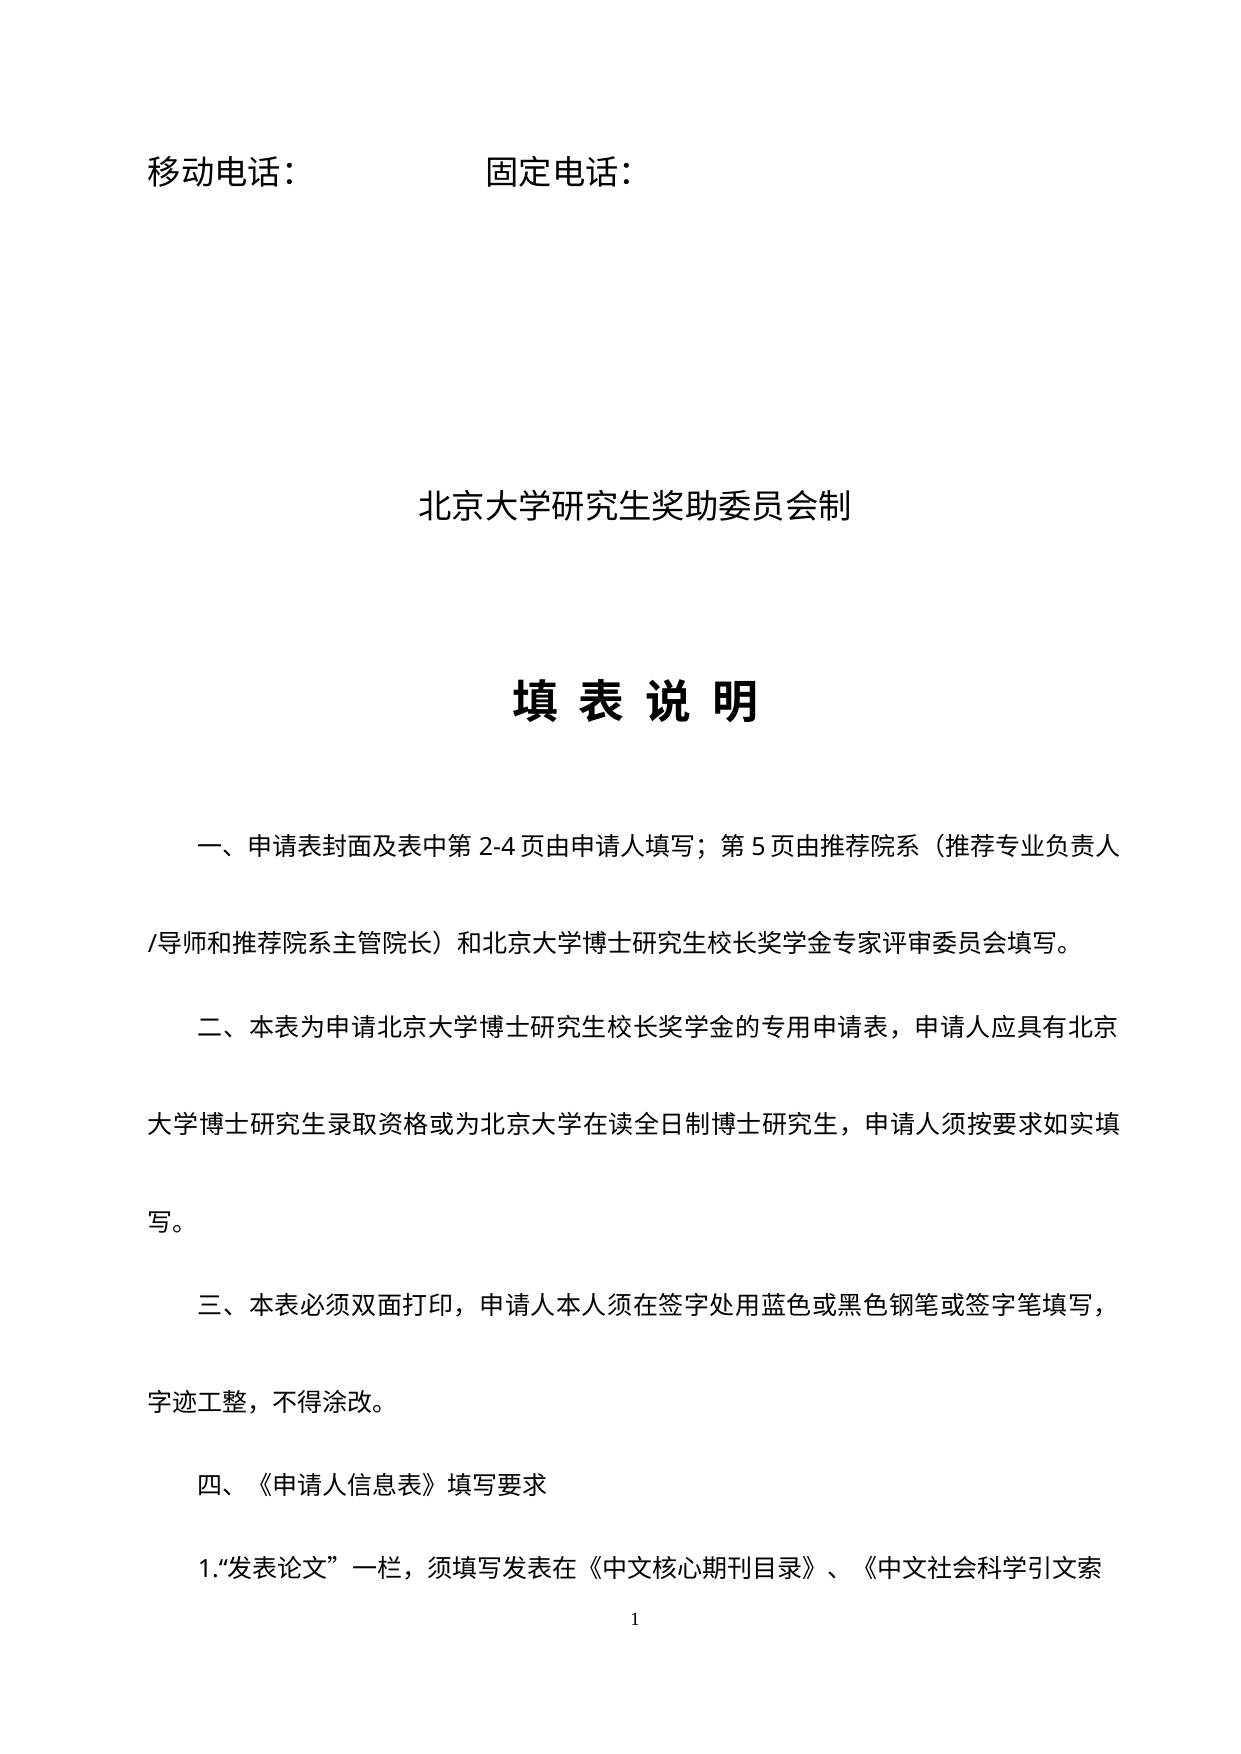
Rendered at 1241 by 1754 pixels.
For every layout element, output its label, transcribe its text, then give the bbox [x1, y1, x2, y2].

text 北京大学研究生奖助委员会制 [148, 471, 1122, 536]
text 三、本表必须双面打印，申请人本人须在签字处用蓝色或黑色钢笔或签字笔填写，字迹工整，不得涂改。 [148, 1271, 1122, 1433]
text 二、本表为申请北京大学博士研究生校长奖学金的专用申请表，申请人应具有北京大学博士研究生录取资格或为北京大学在读全日制博士研究生，申请人须按要求如实填写。 [148, 993, 1122, 1253]
text 移动电话： 固定电话： [148, 137, 1122, 202]
text 一、申请表封面及表中第2-4页由申请人填写；第5页由推荐院系（推荐专业负责人/导师和推荐院系主管院长）和北京大学博士研究生校长奖学金专家评审委员会填写。 [148, 812, 1122, 974]
text 四、《申请人信息表》填写要求 [148, 1451, 1122, 1516]
text 填 表 说 明 [148, 649, 1122, 747]
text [148, 1534, 1122, 1599]
